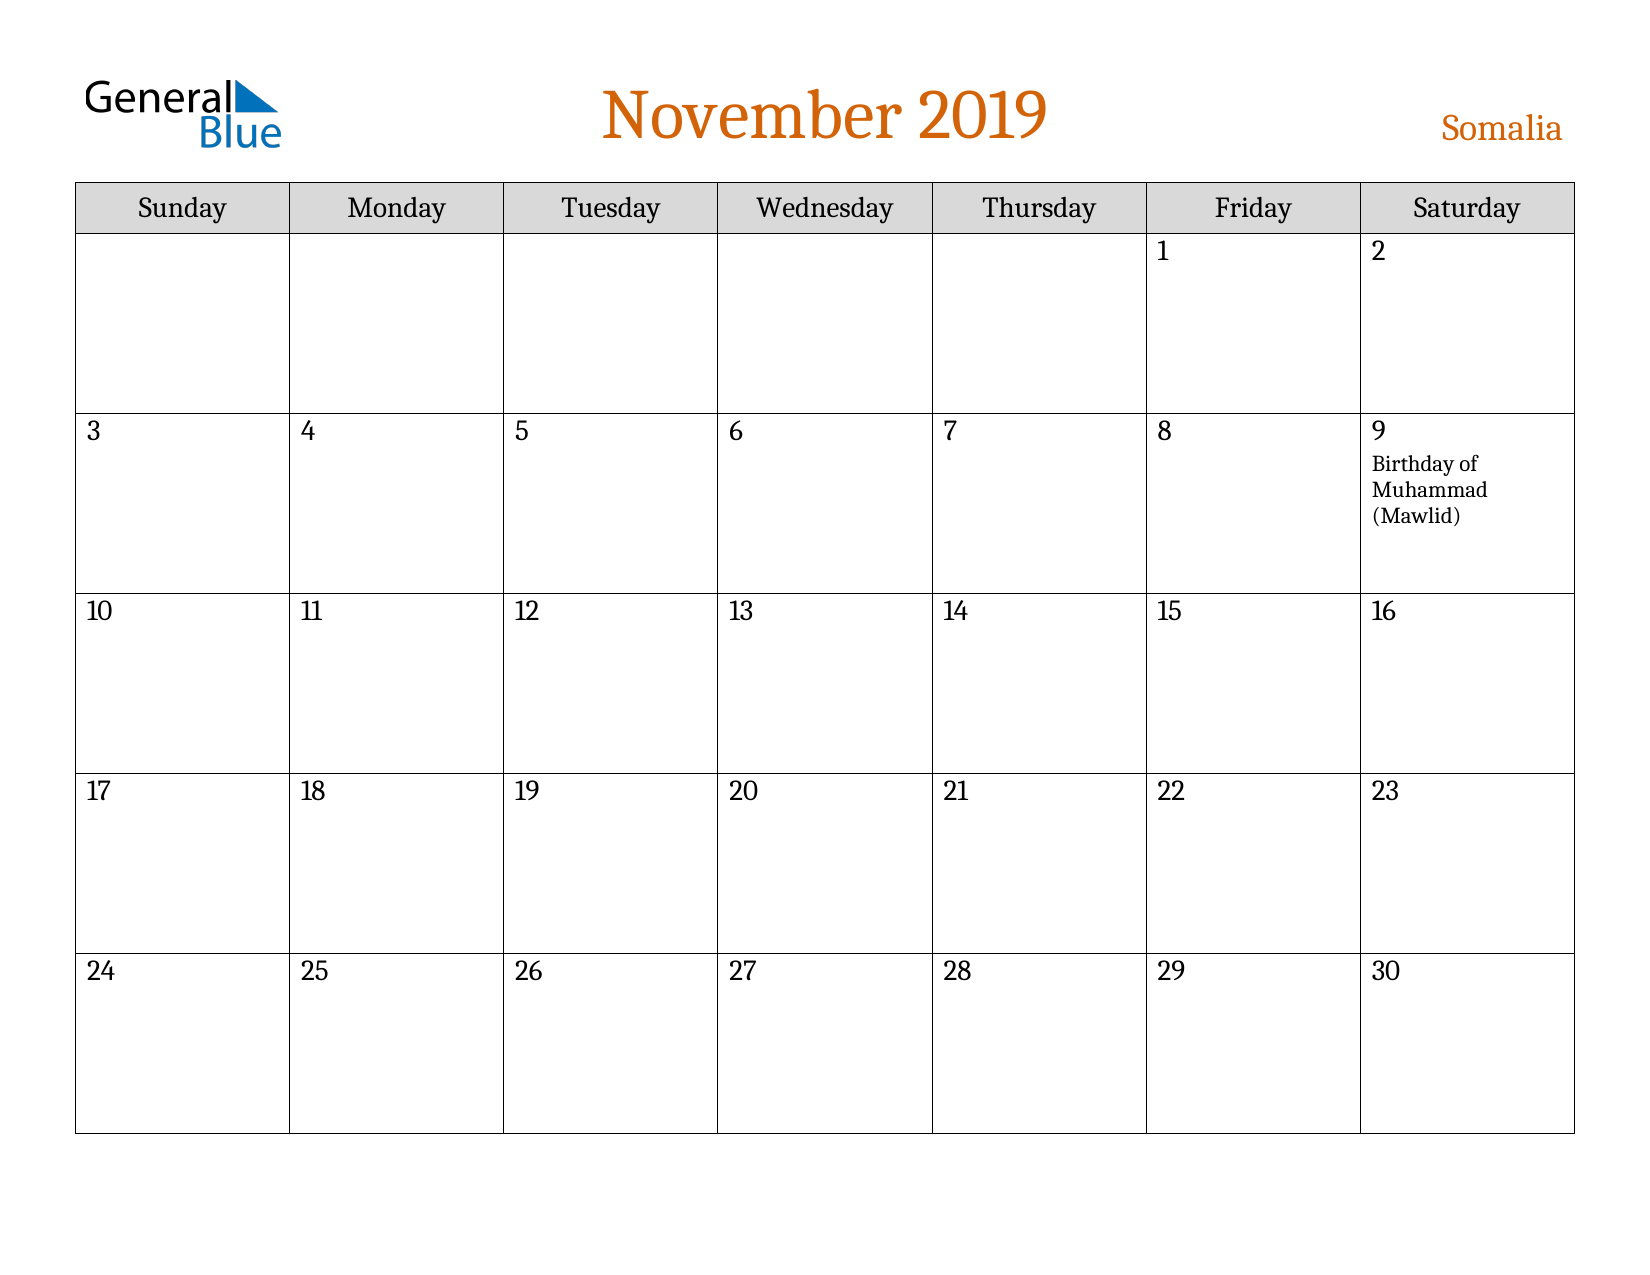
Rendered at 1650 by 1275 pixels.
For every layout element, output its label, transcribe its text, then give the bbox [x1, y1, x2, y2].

table_cell [1147, 630, 1360, 773]
table_cell 11 [290, 594, 503, 630]
table_cell [718, 270, 932, 413]
table_cell Friday [1147, 183, 1360, 233]
table_cell 17 [76, 774, 289, 810]
table_cell 18 [290, 774, 503, 810]
table_cell [718, 450, 932, 593]
table_cell 22 [1147, 774, 1360, 810]
table_cell 21 [933, 774, 1146, 810]
table_cell 5 [504, 414, 717, 450]
table_cell [933, 630, 1146, 773]
table_cell 19 [504, 774, 717, 810]
table_cell [933, 990, 1146, 1133]
table_cell [76, 270, 289, 413]
table_cell 13 [718, 594, 932, 630]
table_cell [76, 234, 289, 270]
table_cell [504, 270, 717, 413]
table_cell [76, 810, 289, 953]
table_cell Sunday [76, 183, 289, 233]
table_cell Monday [290, 183, 503, 233]
table_cell [1361, 270, 1574, 413]
table_cell 8 [1147, 414, 1360, 450]
table_cell [504, 810, 717, 953]
table_cell [1147, 810, 1360, 953]
table_cell [290, 270, 503, 413]
table_cell 1 [1147, 234, 1360, 270]
table_cell 14 [933, 594, 1146, 630]
table_cell 15 [1147, 594, 1360, 630]
table_cell 16 [1361, 594, 1574, 630]
table_cell 28 [933, 954, 1146, 990]
table_cell 23 [1361, 774, 1574, 810]
table_cell [504, 450, 717, 593]
table_cell [76, 630, 289, 773]
table_cell [1147, 270, 1360, 413]
table_cell [718, 810, 932, 953]
table_header Somalia [1146, 75, 1574, 182]
table_cell 9 [1361, 414, 1574, 450]
table_cell [933, 810, 1146, 953]
table_cell Tuesday [504, 183, 717, 233]
table_cell [718, 630, 932, 773]
table_cell Birthday of Muhammad (Mawlid) [1361, 450, 1574, 593]
table_cell 7 [933, 414, 1146, 450]
table_cell 2 [1361, 234, 1574, 270]
table_cell [933, 450, 1146, 593]
table_cell [1147, 990, 1360, 1133]
table_cell 12 [504, 594, 717, 630]
table_cell [1361, 990, 1574, 1133]
table_cell [290, 810, 503, 953]
table_cell [1147, 450, 1360, 593]
table_cell Saturday [1361, 183, 1574, 233]
table_cell [504, 630, 717, 773]
table_cell [290, 630, 503, 773]
table_cell [504, 234, 717, 270]
table_cell 3 [76, 414, 289, 450]
table_cell 26 [504, 954, 717, 990]
table_cell [290, 234, 503, 270]
table_cell 20 [718, 774, 932, 810]
table_cell [1361, 810, 1574, 953]
table_cell [290, 450, 503, 593]
table_cell 10 [76, 594, 289, 630]
table_cell [718, 234, 932, 270]
table_cell 27 [718, 954, 932, 990]
table_cell [933, 270, 1146, 413]
table_cell [504, 990, 717, 1133]
table_cell [1361, 630, 1574, 773]
table_header November 2019 [504, 75, 1146, 182]
table_cell Thursday [933, 183, 1146, 233]
table_cell [290, 990, 503, 1133]
table_cell 6 [718, 414, 932, 450]
picture [86, 80, 281, 148]
table_cell 29 [1147, 954, 1360, 990]
table_header [76, 75, 503, 182]
table_cell [718, 990, 932, 1133]
table_cell [76, 990, 289, 1133]
table_cell 25 [290, 954, 503, 990]
table_cell 30 [1361, 954, 1574, 990]
table_cell [76, 450, 289, 593]
table_cell [933, 234, 1146, 270]
table_cell Wednesday [718, 183, 932, 233]
table_cell 24 [76, 954, 289, 990]
table_cell 4 [290, 414, 503, 450]
